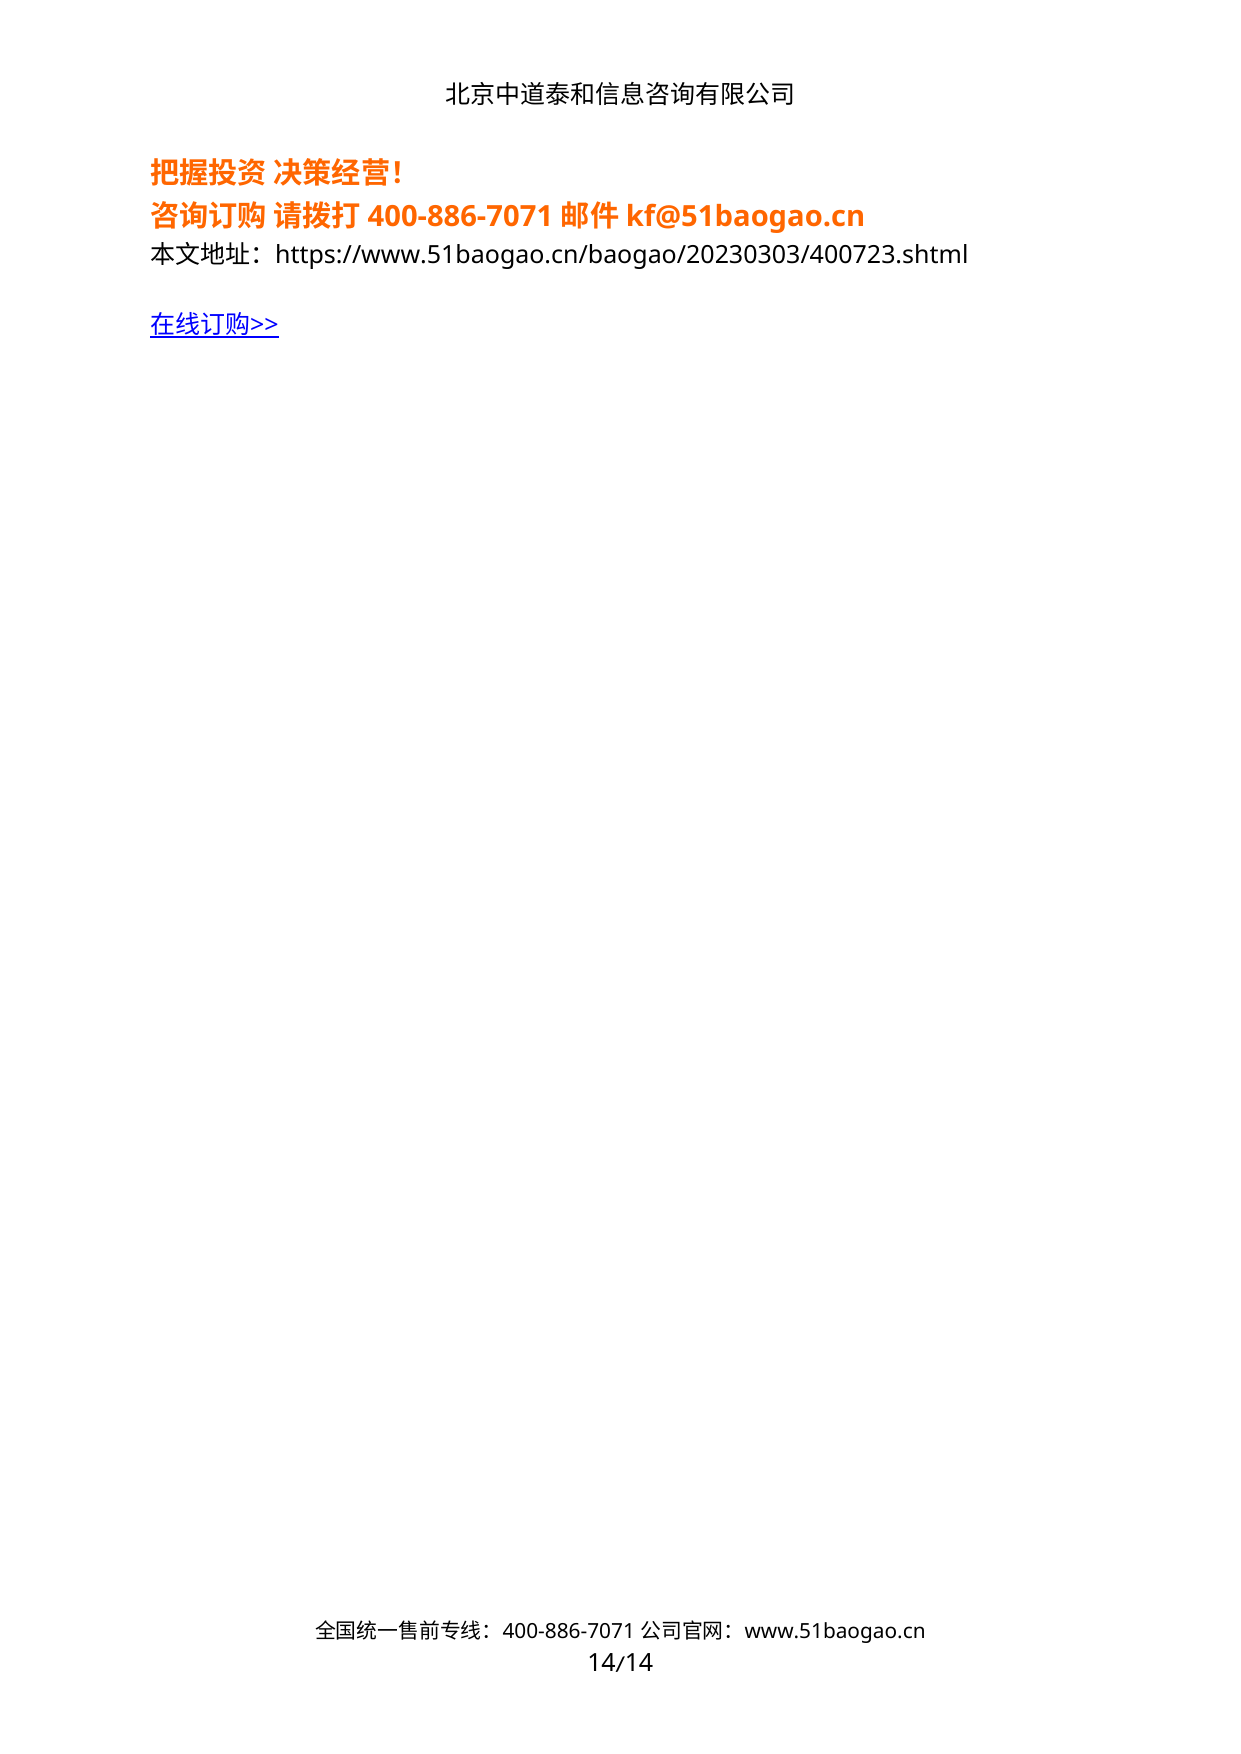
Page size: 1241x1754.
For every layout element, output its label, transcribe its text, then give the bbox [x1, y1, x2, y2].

text 在线订购>> [150, 271, 1090, 341]
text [150, 150, 1090, 271]
